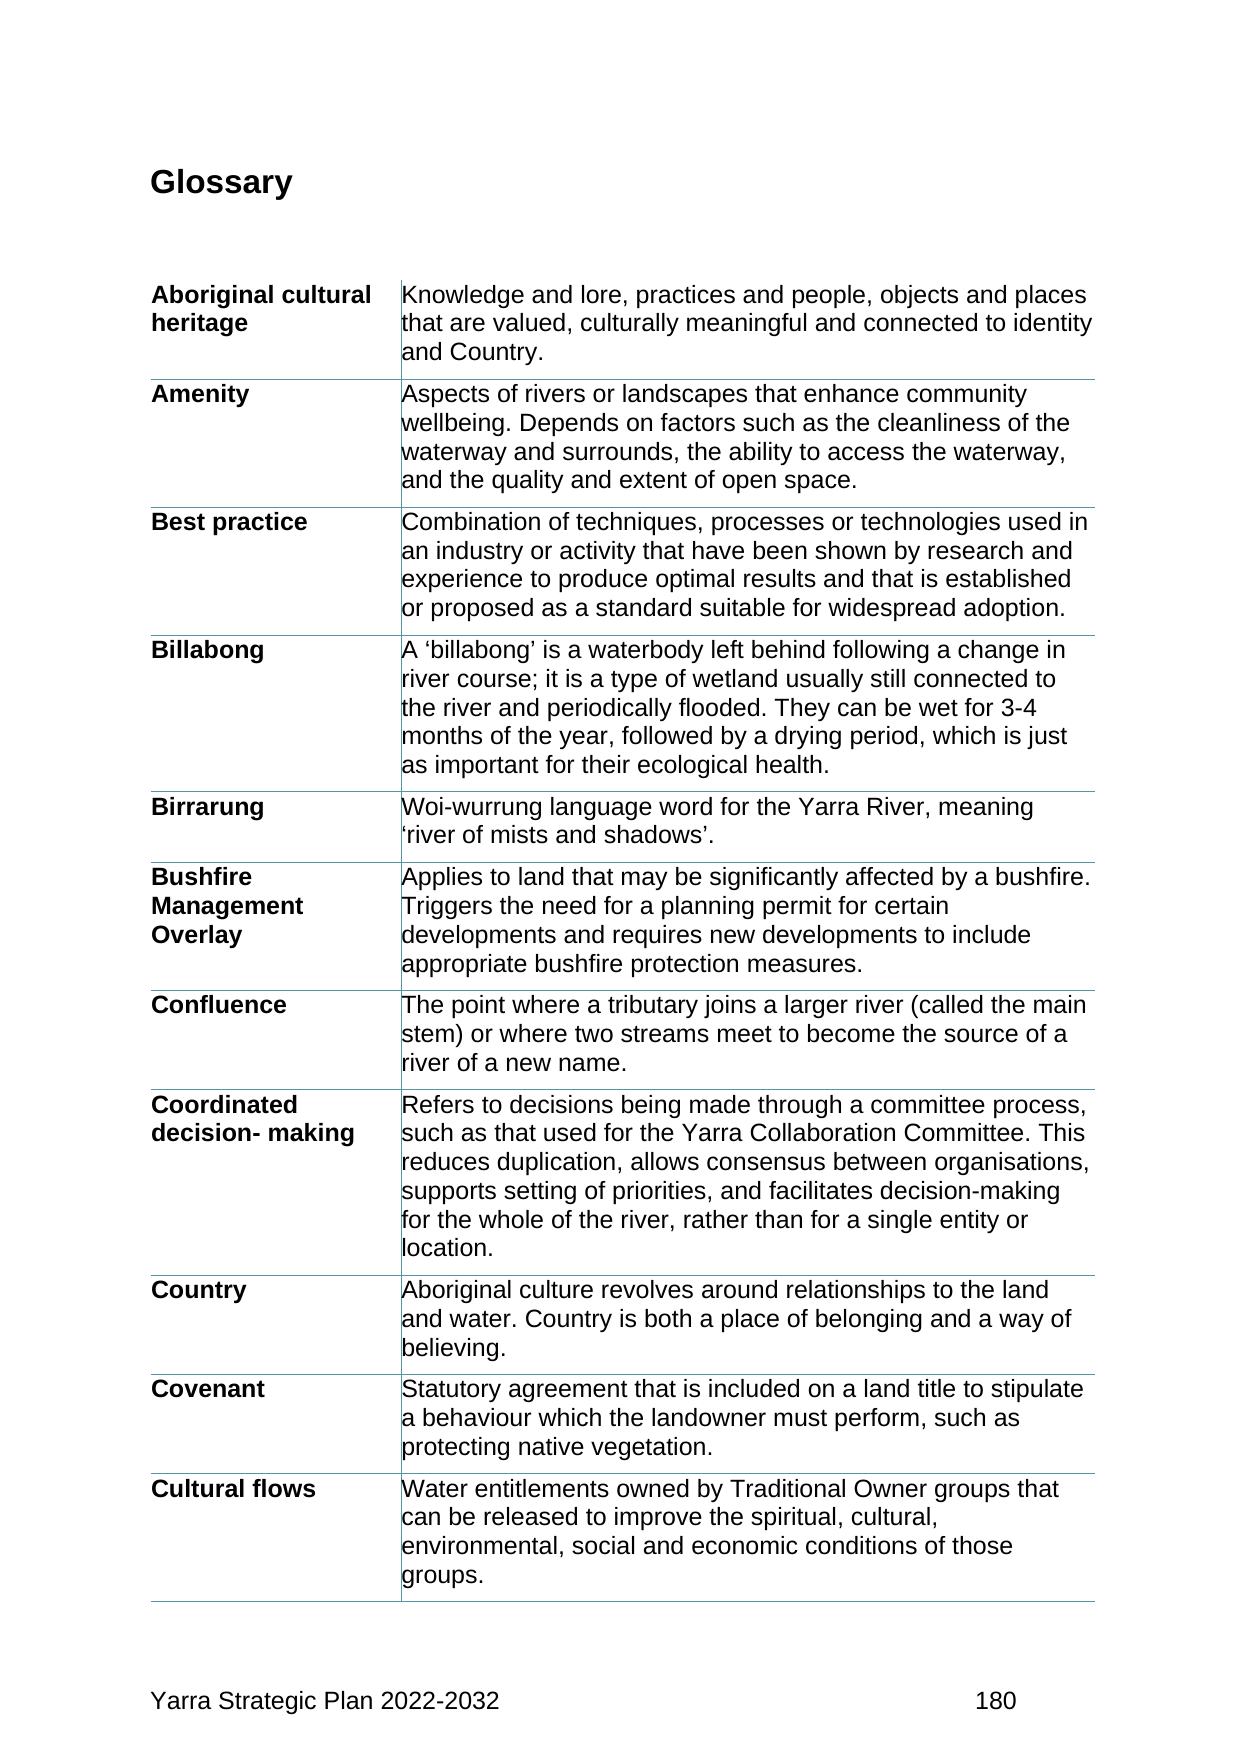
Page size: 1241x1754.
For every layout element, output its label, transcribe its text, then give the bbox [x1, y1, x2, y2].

table_cell Confluence [151, 991, 401, 1089]
table_cell Aboriginal culture revolves around relationships to the land and water. Country is both a place of belonging and a way of believing. [402, 1276, 1095, 1374]
table_cell Applies to land that may be significantly affected by a bushfire. Triggers the need for a planning permit for certain developments and requires new developments to include appropriate bushfire protection measures. [402, 863, 1095, 990]
table_cell Woi-wurrung language word for the Yarra River, meaning ‘river of mists and shadows’. [402, 792, 1095, 862]
table_cell Covenant [151, 1375, 401, 1473]
table_cell A ‘billabong’ is a waterbody left behind following a change in river course; it is a type of wetland usually still connected to the river and periodically flooded. They can be wet for 3-4 months of the year, followed by a drying period, which is just as important for their ecological health. [402, 636, 1095, 791]
table_cell Bushfire Management Overlay [151, 863, 401, 990]
table_header Aboriginal cultural heritage [151, 280, 401, 378]
table_cell Amenity [151, 380, 401, 506]
table_cell Cultural flows [151, 1474, 401, 1601]
table_cell Birrarung [151, 792, 401, 862]
table_cell Coordinated decision- making [151, 1090, 401, 1274]
table_cell Refers to decisions being made through a committee process, such as that used for the Yarra Collaboration Committee. This reduces duplication, allows consensus between organisations, supports setting of priorities, and facilitates decision-making for the whole of the river, rather than for a single entity or location. [402, 1090, 1095, 1274]
table_cell Water entitlements owned by Traditional Owner groups that can be released to improve the spiritual, cultural, environmental, social and economic conditions of those groups. [402, 1474, 1095, 1601]
table_header Knowledge and lore, practices and people, objects and places that are valued, culturally meaningful and connected to identity and Country. [402, 280, 1095, 378]
table_cell Aspects of rivers or landscapes that enhance community wellbeing. Depends on factors such as the cleanliness of the waterway and surrounds, the ability to access the waterway, and the quality and extent of open space. [402, 380, 1095, 506]
table_cell Billabong [151, 636, 401, 791]
table_cell Best practice [151, 508, 401, 634]
subtitle Glossary [150, 162, 1090, 201]
table_cell Combination of techniques, processes or technologies used in an industry or activity that have been shown by research and experience to produce optimal results and that is established or proposed as a standard suitable for widespread adoption. [402, 508, 1095, 634]
table_cell The point where a tributary joins a larger river (called the main stem) or where two streams meet to become the source of a river of a new name. [402, 991, 1095, 1089]
table_cell Statutory agreement that is included on a land title to stipulate a behaviour which the landowner must perform, such as protecting native vegetation. [402, 1375, 1095, 1473]
table_cell Country [151, 1276, 401, 1374]
